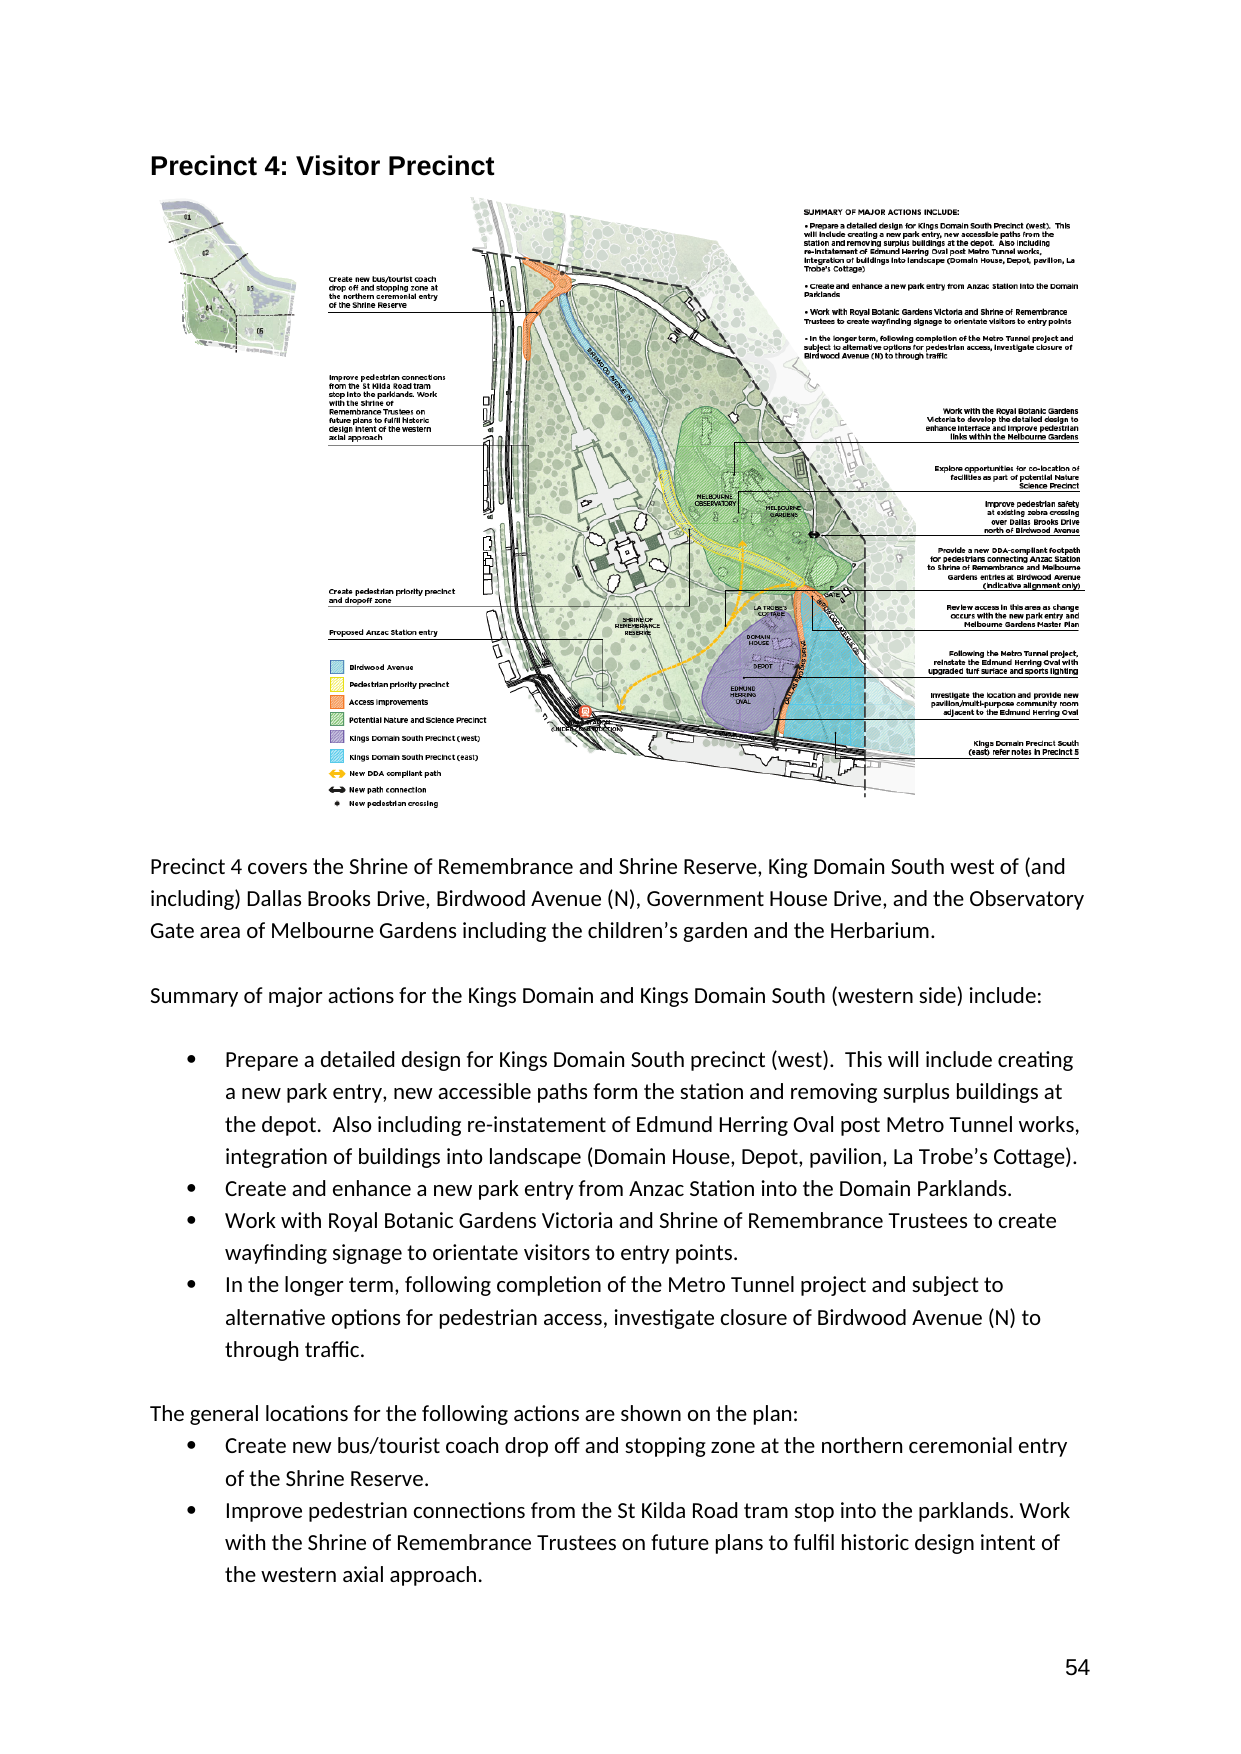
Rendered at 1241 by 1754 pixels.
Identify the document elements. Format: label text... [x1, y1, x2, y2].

subtitle Precinct 4: Visitor Precinct [150, 150, 1090, 181]
text Precinct 4 covers the Shrine of Remembrance and Shrine Reserve, King Domain South west of (and including) Dallas Brooks Drive, Birdwood Avenue (N), Government House Drive, and the Observatory Gate area of Melbourne Gardens including the children’s garden and the Herbarium. [150, 852, 1090, 944]
text Summary of major actions for the Kings Domain and Kings Domain South (western side) include: [150, 981, 1090, 1009]
list Create new bus/tourist coach drop off and stopping zone at the northern ceremonial entry of the Shrine Reserve. [187, 1432, 1090, 1492]
picture [150, 186, 1091, 817]
list Create and enhance a new park entry from Anzac Station into the Domain Parklands. [187, 1174, 1090, 1202]
list Prepare a detailed design for Kings Domain South precinct (west). This will include creating a new park entry, new accessible paths form the station and removing surplus buildings at the depot. Also including re-instatement of Edmund Herring Oval post Metro Tunnel works, integration of buildings into landscape (Domain House, Depot, pavilion, La Trobe’s Cottage). [187, 1045, 1090, 1170]
list Improve pedestrian connections from the St Kilda Road tram stop into the parklands. Work with the Shrine of Remembrance Trustees on future plans to fulfil historic design intent of the western axial approach. [187, 1496, 1090, 1588]
text The general locations for the following actions are shown on the plan: [150, 1399, 1090, 1427]
list Work with Royal Botanic Gardens Victoria and Shrine of Remembrance Trustees to create wayfinding signage to orientate visitors to entry points. [187, 1206, 1090, 1266]
list In the longer term, following completion of the Metro Tunnel project and subject to alternative options for pedestrian access, investigate closure of Birdwood Avenue (N) to through traffic. [187, 1271, 1090, 1363]
